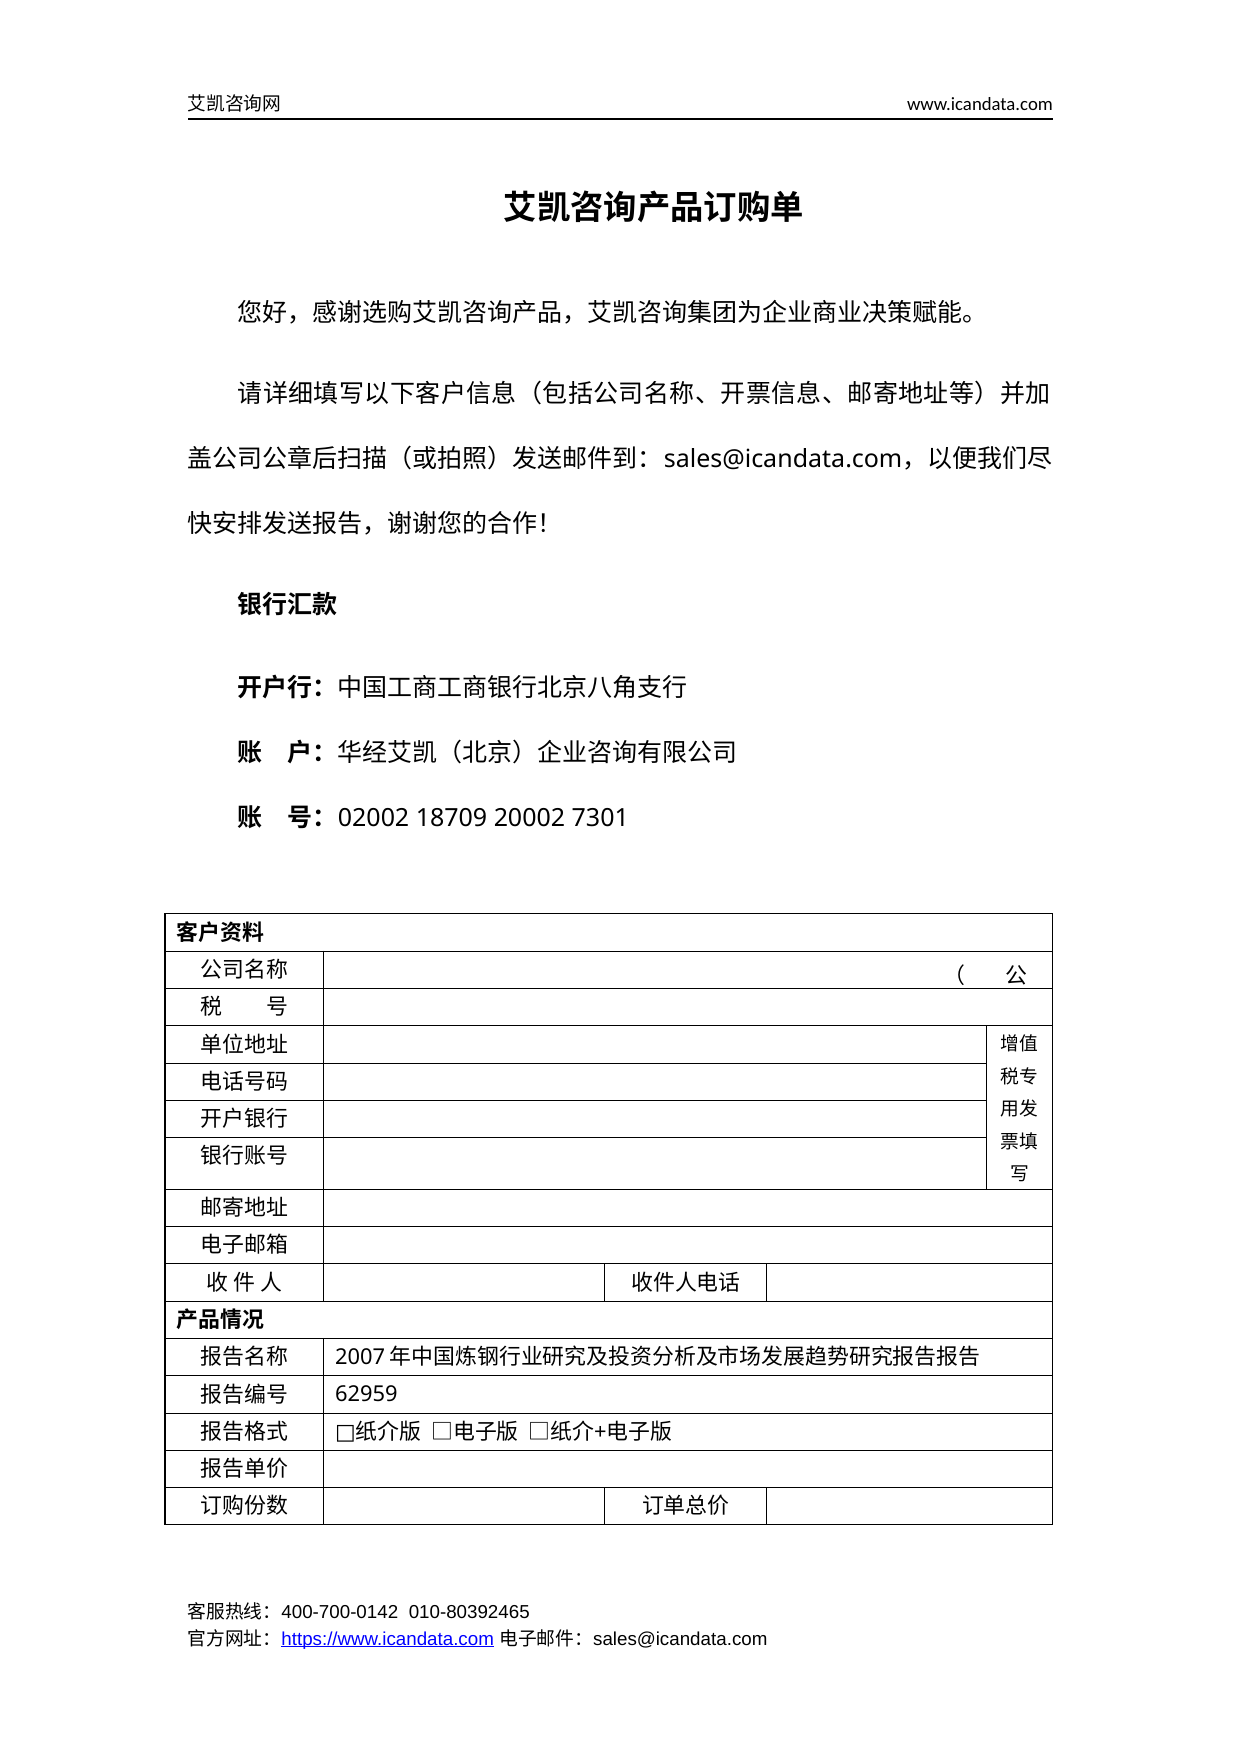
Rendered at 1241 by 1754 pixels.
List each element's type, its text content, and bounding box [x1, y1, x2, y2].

table_cell 2007年中国炼钢行业研究及投资分析及市场发展趋势研究报告报告 [324, 1339, 1052, 1375]
table_cell 产品情况 [166, 1302, 1052, 1338]
table_cell 报告单价 [166, 1451, 323, 1487]
table_cell 订购份数 [166, 1488, 323, 1524]
table_cell [324, 1264, 604, 1301]
table_cell [324, 1488, 604, 1524]
table_cell 公司名称 [166, 952, 323, 988]
table_cell 报告编号 [166, 1376, 323, 1412]
table_cell 增值税专用发票填写 [987, 1026, 1052, 1189]
table_cell 单位地址 [166, 1026, 323, 1062]
table_cell [767, 1264, 1052, 1301]
text 银行汇款 [187, 570, 1053, 635]
table_cell 订单总价 [605, 1488, 766, 1524]
table_cell 收 件 人 [166, 1264, 323, 1301]
text 请详细填写以下客户信息（包括公司名称、开票信息、邮寄地址等）并加盖公司公章后扫描（或拍照）发送邮件到：sales@icandata.com，以便我们尽快安排发送报告，谢谢您的合作！ [187, 359, 1053, 554]
table_cell 电话号码 [166, 1064, 323, 1100]
table_header 客户资料 [166, 914, 1052, 951]
table_cell 银行账号 [166, 1138, 323, 1189]
table_cell [324, 1138, 986, 1189]
table_cell 电子邮箱 [166, 1227, 323, 1263]
table_cell [324, 1227, 1052, 1263]
text 账 号：02002 18709 20002 7301 [187, 783, 1053, 848]
table_cell [324, 952, 1052, 988]
table_cell [324, 989, 1052, 1025]
table_cell 开户银行 [166, 1101, 323, 1137]
table_cell [324, 1451, 1052, 1487]
table_cell 邮寄地址 [166, 1190, 323, 1226]
table_cell [324, 1190, 1052, 1226]
table_cell 报告格式 [166, 1414, 323, 1450]
text 您好，感谢选购艾凯咨询产品，艾凯咨询集团为企业商业决策赋能。 [187, 278, 1053, 343]
table_cell 报告名称 [166, 1339, 323, 1375]
table_cell 62959 [324, 1376, 1052, 1412]
table_cell [324, 1026, 986, 1062]
text 艾凯咨询产品订购单 [187, 172, 1053, 237]
text 账 户：华经艾凯（北京）企业咨询有限公司 [187, 718, 1053, 783]
table_cell □纸介版 □电子版 □纸介+电子版 [324, 1414, 1052, 1450]
table_cell [767, 1488, 1052, 1524]
table_cell 税 号 [166, 989, 323, 1025]
text 开户行：中国工商工商银行北京八角支行 [187, 653, 1053, 718]
table_cell [324, 1064, 986, 1100]
table_cell 收件人电话 [605, 1264, 766, 1301]
table_cell [324, 1101, 986, 1137]
